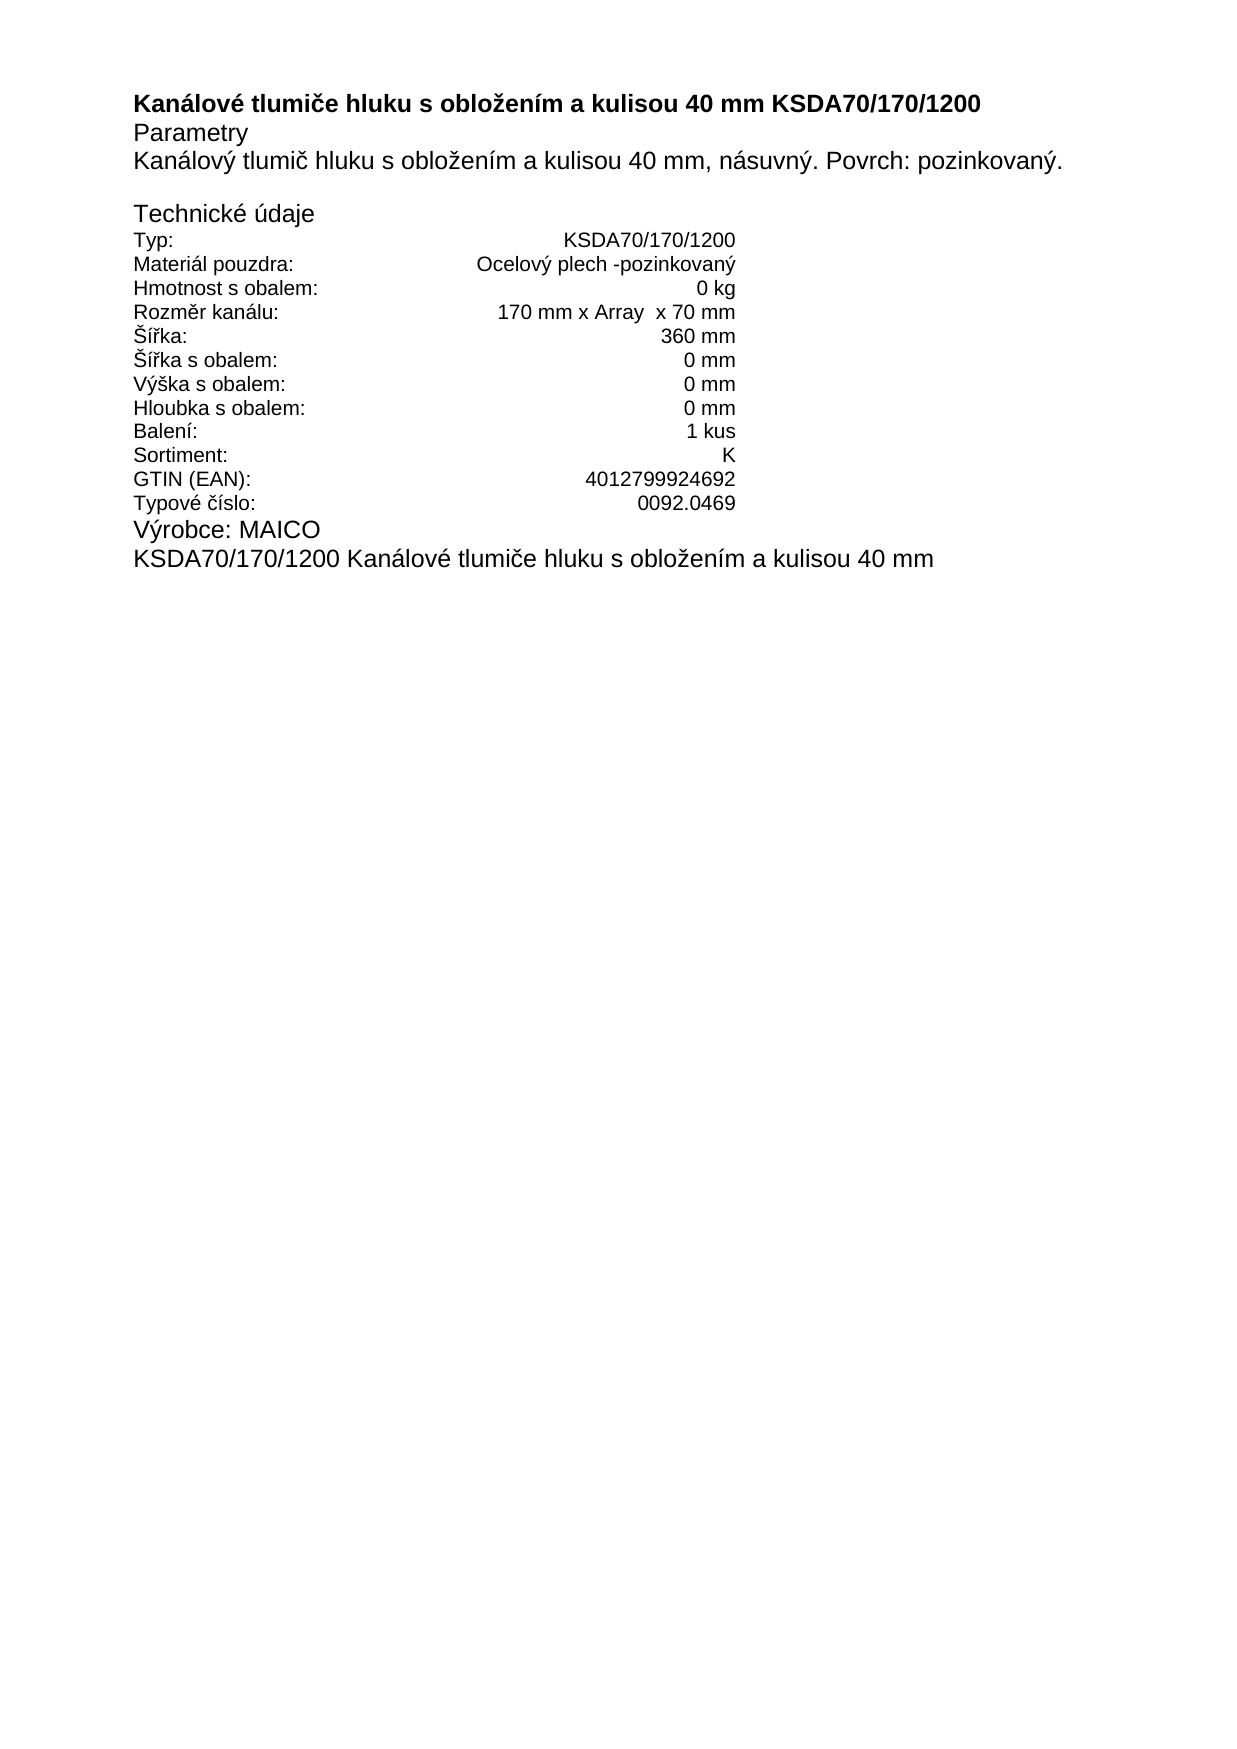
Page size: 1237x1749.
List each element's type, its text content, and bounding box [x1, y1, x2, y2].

table_cell 0 mm [434, 371, 747, 395]
text Výrobce: MAICO [133, 515, 1148, 544]
text Kanálové tlumiče hluku s obložením a kulisou 40 mm KSDA70/170/1200 [133, 89, 1148, 117]
table_header Typ: [122, 228, 434, 252]
table_header KSDA70/170/1200 [434, 228, 747, 252]
table_cell Hmotnost s obalem: [122, 276, 434, 299]
table_cell 0092.0469 [434, 491, 747, 515]
text Parametry [133, 117, 1148, 146]
table_cell Rozměr kanálu: [122, 300, 434, 323]
table_cell 360 mm [434, 324, 747, 347]
table_cell Sortiment: [122, 443, 434, 467]
table_cell 0 mm [434, 395, 747, 419]
table_cell 0 kg [434, 276, 747, 299]
table_cell Výška s obalem: [122, 371, 434, 395]
text KSDA70/170/1200 Kanálové tlumiče hluku s obložením a kulisou 40 mm [133, 544, 1148, 573]
table_cell 1 kus [434, 419, 747, 443]
text Technické údaje [133, 199, 1148, 228]
table_cell Typové číslo: [122, 491, 434, 515]
table_cell Ocelový plech -pozinkovaný [434, 252, 747, 276]
table_cell Šířka: [122, 324, 434, 347]
text Kanálový tlumič hluku s obložením a kulisou 40 mm, násuvný. Povrch: pozinkovaný. [133, 146, 1148, 175]
table_cell 170 mm x Array x 70 mm [434, 300, 747, 323]
table_cell GTIN (EAN): [122, 467, 434, 491]
table_cell Hloubka s obalem: [122, 395, 434, 419]
table_cell K [434, 443, 747, 467]
table_cell 4012799924692 [434, 467, 747, 491]
table_cell 0 mm [434, 348, 747, 371]
table_cell Šířka s obalem: [122, 348, 434, 371]
table_cell Balení: [122, 419, 434, 443]
table_cell Materiál pouzdra: [122, 252, 434, 276]
